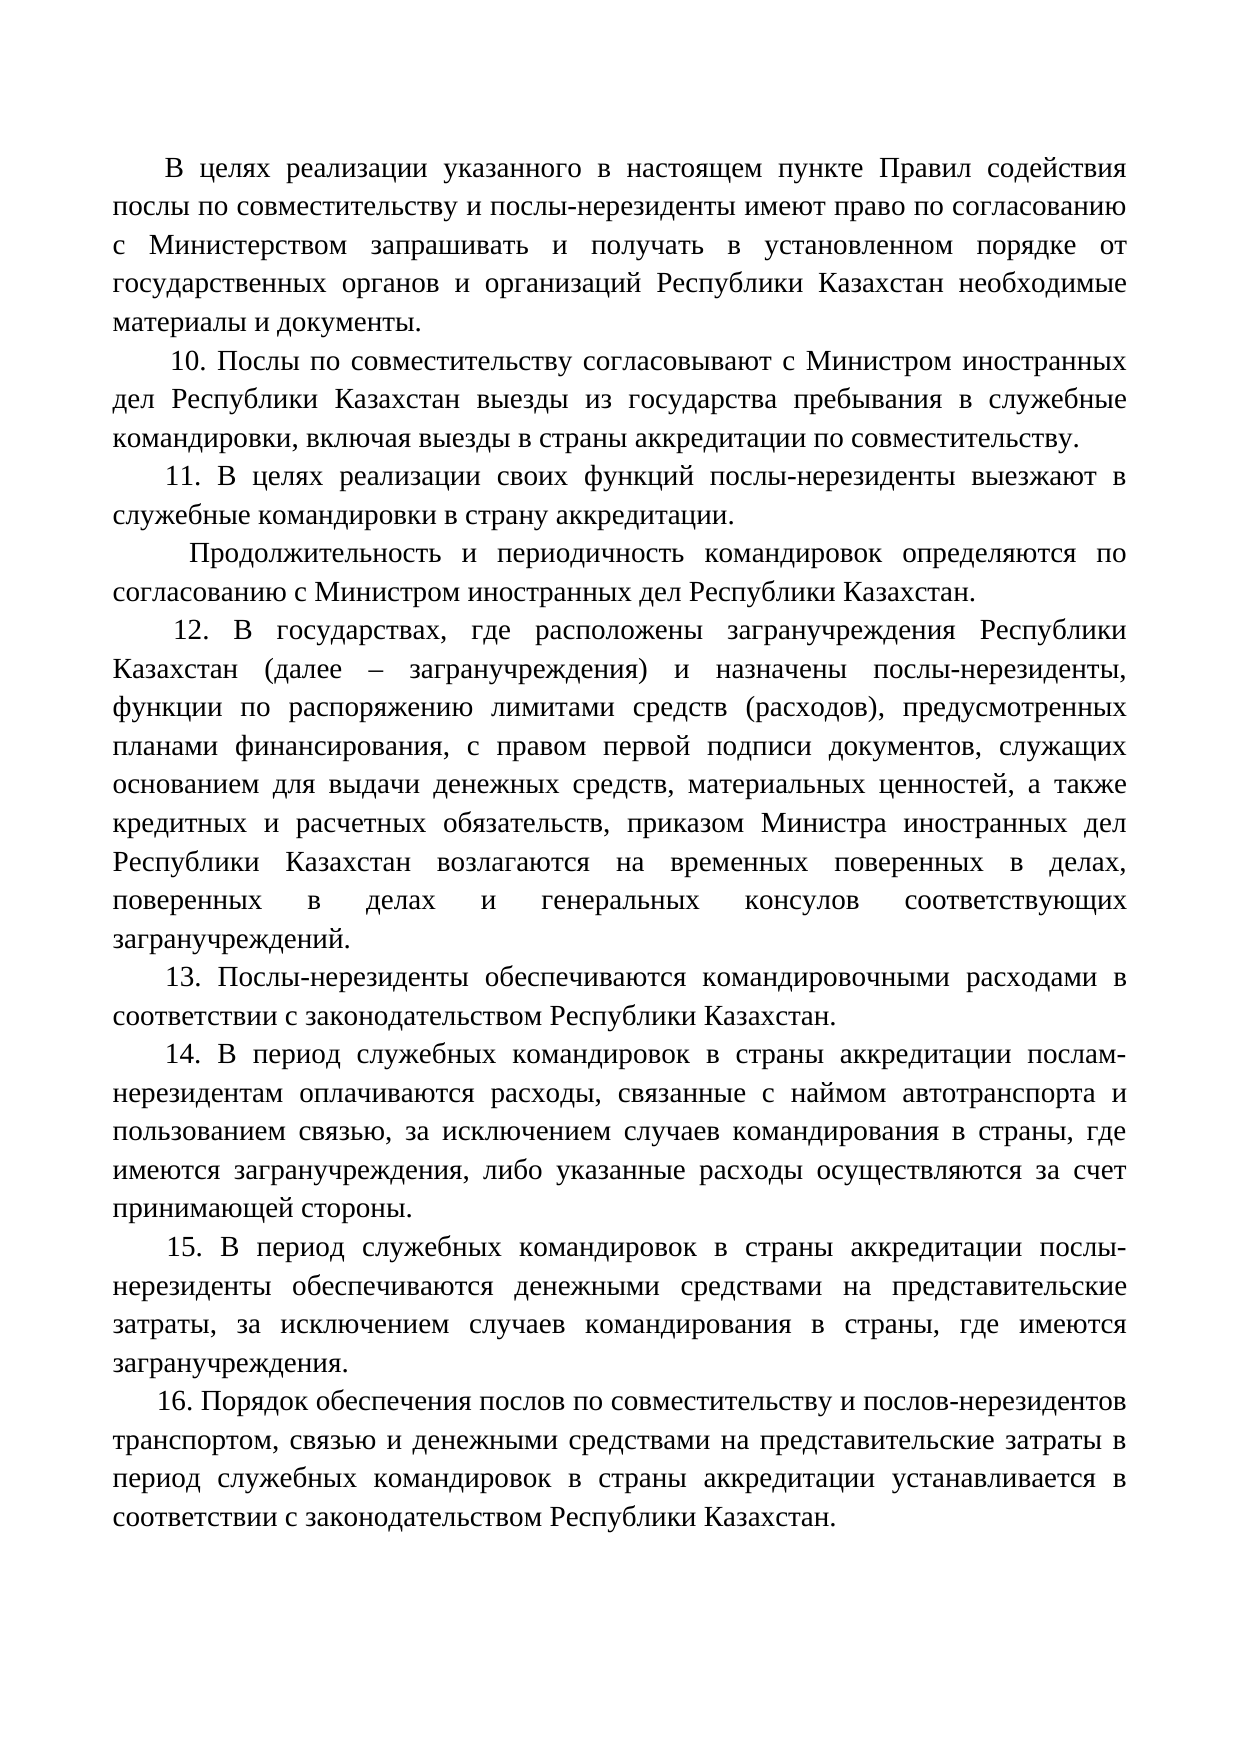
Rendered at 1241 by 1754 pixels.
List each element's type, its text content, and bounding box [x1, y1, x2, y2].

text 10. Послы по совместительству согласовывают с Министром иностранных дел Республики Казахстан выезды из государства пребывания в служебные командировки, включая выезды в страны аккредитации по совместительству. [112, 343, 1128, 453]
text 11. В целях реализации своих функций послы-нерезиденты выезжают в служебные командировки в страну аккредитации. [112, 458, 1128, 530]
text 14. В период служебных командировок в страны аккредитации послам-нерезидентам оплачиваются расходы, связанные с наймом автотранспорта и пользованием связью, за исключением случаев командирования в страны, где имеются загранучреждения, либо указанные расходы осуществляются за счет принимающей стороны. [112, 1036, 1128, 1224]
text В целях реализации указанного в настоящем пункте Правил содействия послы по совместительству и послы-нерезиденты имеют право по согласованию с Министерством запрашивать и получать в установленном порядке от государственных органов и организаций Республики Казахстан необходимые материалы и документы. [112, 150, 1128, 338]
text 15. В период служебных командировок в страны аккредитации послы-нерезиденты обеспечиваются денежными средствами на представительские затраты, за исключением случаев командирования в страны, где имеются загранучреждения. [112, 1229, 1128, 1378]
text 16. Порядок обеспечения послов по совместительству и послов-нерезидентов транспортом, связью и денежными средствами на представительские затраты в период служебных командировок в страны аккредитации устанавливается в соответствии с законодательством Республики Казахстан. [112, 1383, 1128, 1532]
text 12. В государствах, где расположены загранучреждения Республики Казахстан (далее – загранучреждения) и назначены послы-нерезиденты, функции по распоряжению лимитами средств (расходов), предусмотренных планами финансирования, с правом первой подписи документов, служащих основанием для выдачи денежных средств, материальных ценностей, а также кредитных и расчетных обязательств, приказом Министра иностранных дел Республики Казахстан возлагаются на временных поверенных в делах, поверенных в делах и генеральных консулов соответствующих загранучреждений. [112, 612, 1128, 954]
text Продолжительность и периодичность командировок определяются по согласованию с Министром иностранных дел Республики Казахстан. [112, 535, 1128, 607]
text 13. Послы-нерезиденты обеспечиваются командировочными расходами в соответствии с законодательством Республики Казахстан. [112, 959, 1128, 1031]
